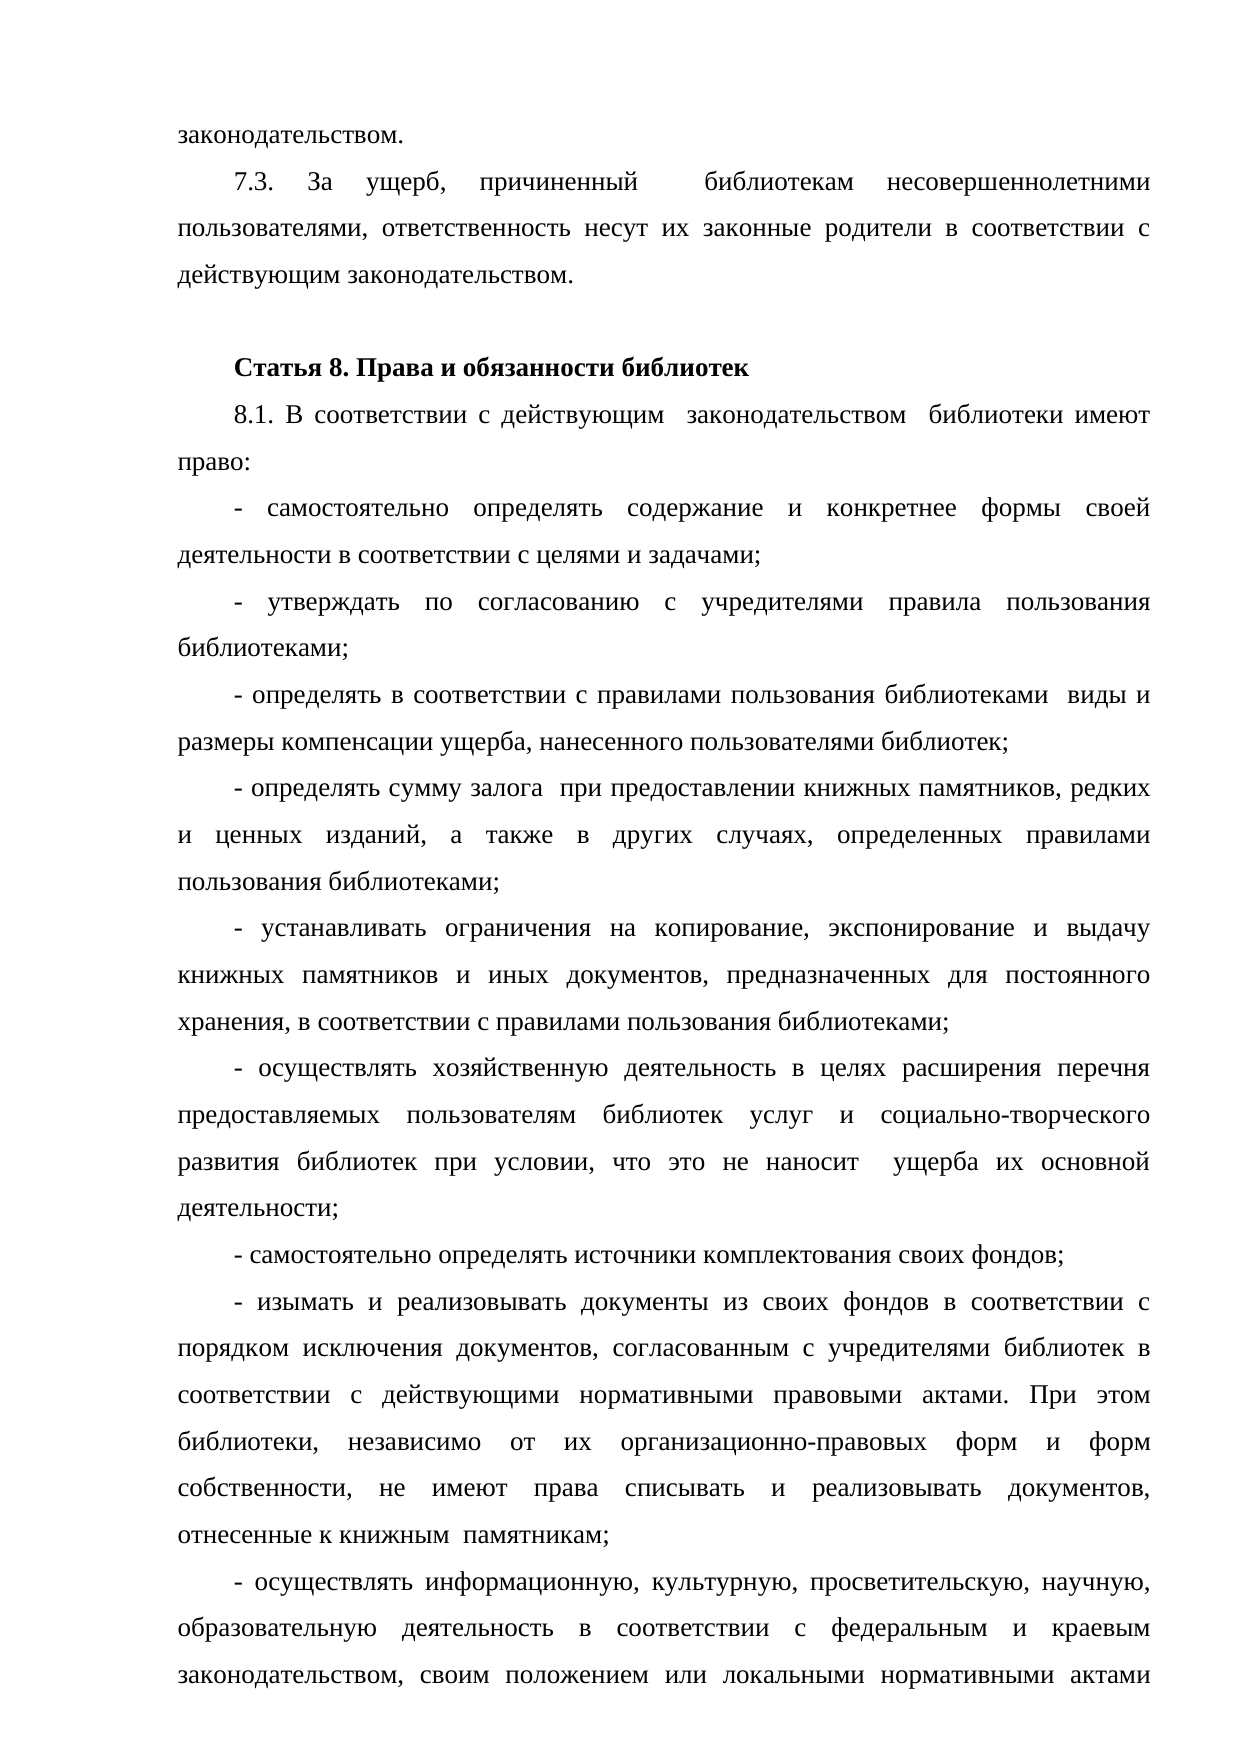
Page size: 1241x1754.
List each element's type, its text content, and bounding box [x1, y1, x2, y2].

text - определять сумму залога при предоставлении книжных памятников, редких и ценных изданий, а также в других случаях, определенных правилами пользования библиотеками; [177, 771, 1152, 896]
text Статья 8. Права и обязанности библиотек [177, 351, 1152, 383]
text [177, 118, 1152, 149]
text - утверждать по согласованию с учредителями правила пользования библиотеками; [177, 585, 1152, 663]
text - определять в соответствии с правилами пользования библиотеками виды и размеры компенсации ущерба, нанесенного пользователями библиотек; [177, 678, 1152, 756]
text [177, 1565, 1152, 1689]
text - изымать и реализовывать документы из своих фондов в соответствии с порядком исключения документов, согласованным с учредителями библиотек в соответствии с действующими нормативными правовыми актами. При этом библиотеки, независимо от их организационно-правовых форм и форм собственности, не имеют права списывать и реализовывать документов, отнесенные к книжным памятникам; [177, 1285, 1152, 1549]
text - самостоятельно определять источники комплектования своих фондов; [177, 1238, 1152, 1269]
text - самостоятельно определять содержание и конкретнее формы своей деятельности в соответствии с целями и задачами; [177, 491, 1152, 569]
text 7.3. За ущерб, причиненный библиотекам несовершеннолетними пользователями, ответственность несут их законные родители в соответствии с действующим законодательством. [177, 165, 1152, 289]
text - осуществлять хозяйственную деятельность в целях расширения перечня предоставляемых пользователям библиотек услуг и социально-творческого развития библиотек при условии, что это не наносит ущерба их основной деятельности; [177, 1051, 1152, 1223]
text 8.1. В соответствии с действующим законодательством библиотеки имеют право: [177, 398, 1152, 476]
text - устанавливать ограничения на копирование, экспонирование и выдачу книжных памятников и иных документов, предназначенных для постоянного хранения, в соответствии с правилами пользования библиотеками; [177, 911, 1152, 1036]
